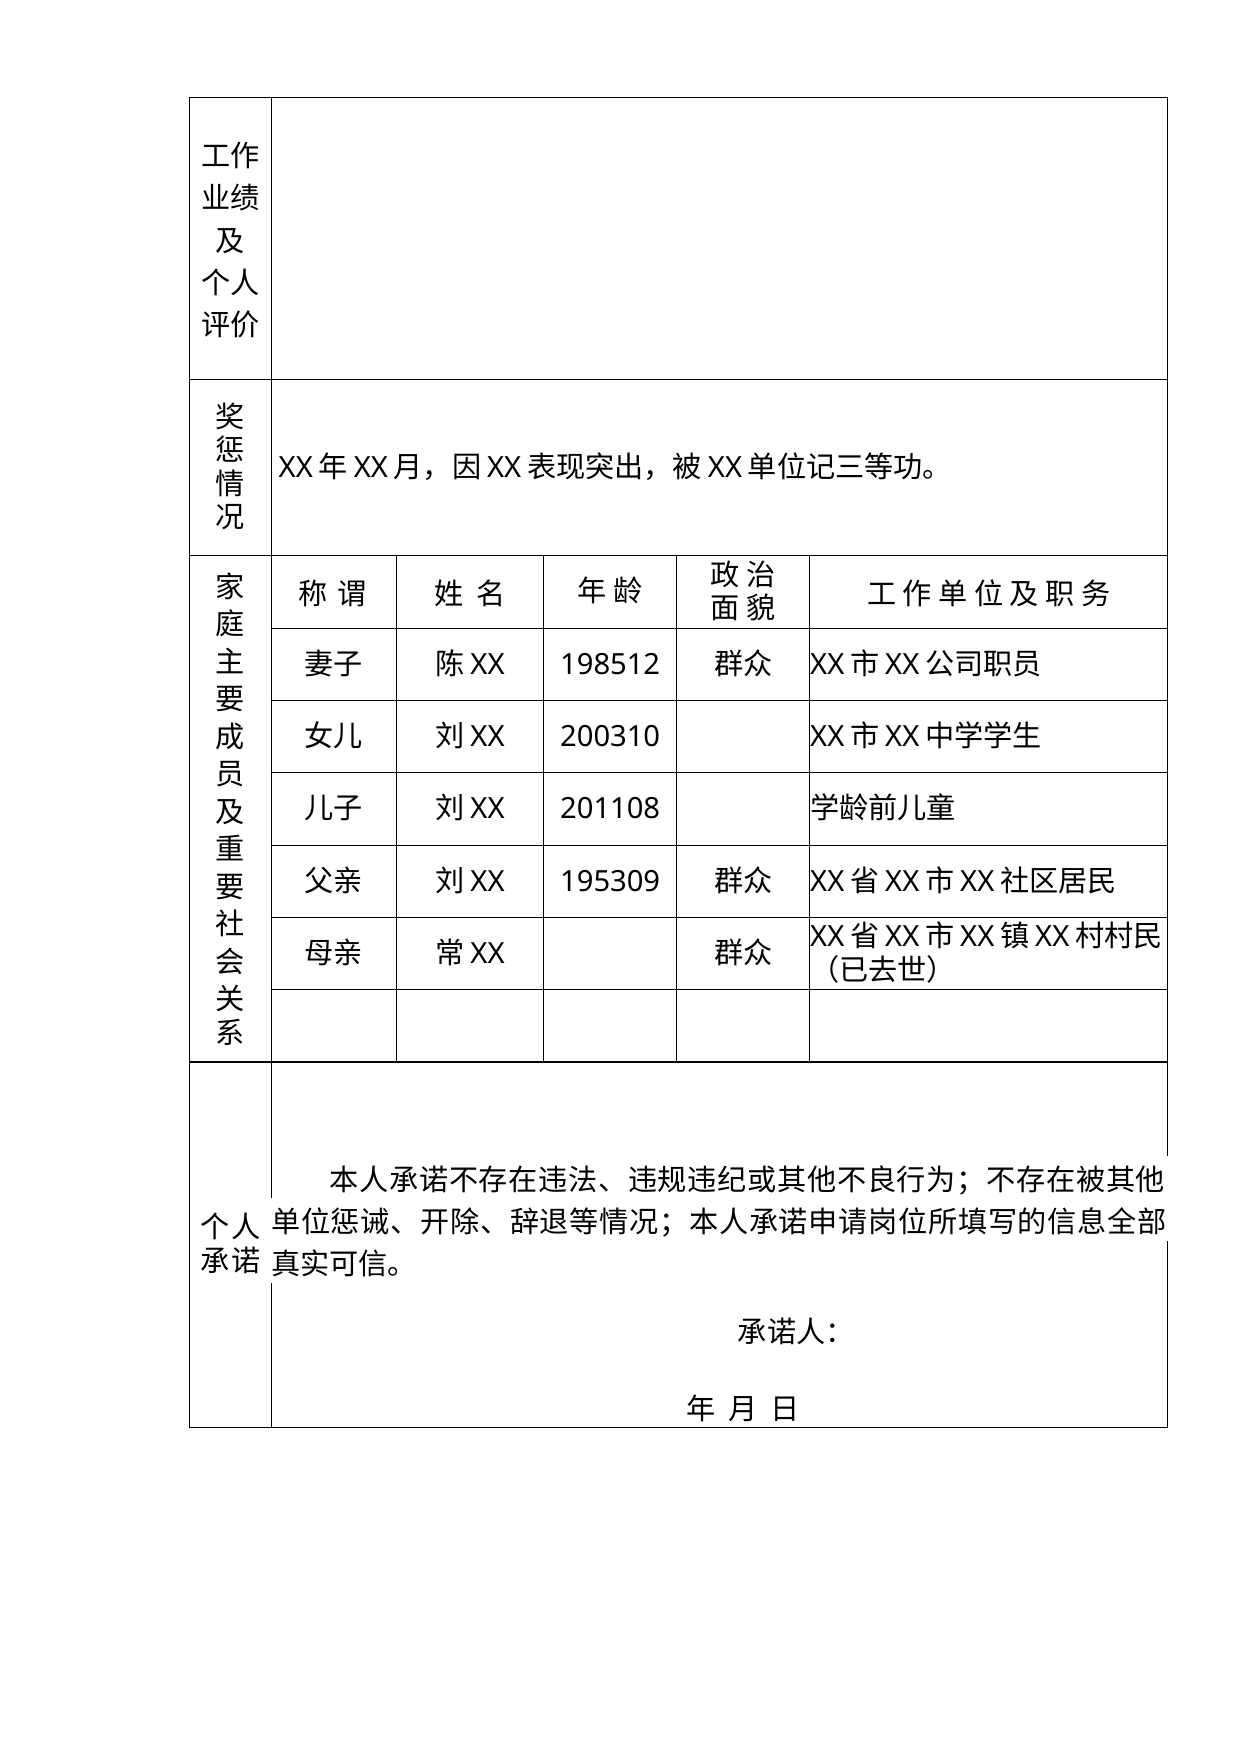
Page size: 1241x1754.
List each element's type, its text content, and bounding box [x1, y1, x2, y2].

table_cell XX年XX月，因XX表现突出，被XX单位记三等功。 [272, 380, 1167, 555]
table_cell 称 谓 [272, 556, 396, 628]
table_cell 常XX [397, 918, 543, 989]
table_cell 刘XX [397, 701, 543, 772]
table_cell 奖 惩 情 况 [190, 380, 271, 555]
table_cell 学龄前儿童 [810, 773, 1167, 844]
table_cell 群众 [677, 629, 809, 700]
table_cell XX市XX中学学生 [810, 701, 1167, 772]
table_cell [397, 990, 543, 1061]
table_cell XX省XX市XX镇XX村村民（已去世） [810, 918, 1167, 989]
table_cell 儿子 [272, 773, 396, 844]
table_cell 刘XX [397, 773, 543, 844]
table_cell 姓 名 [397, 556, 543, 628]
table_cell 母亲 [272, 918, 396, 989]
table_cell 工 作 单 位 及 职 务 [810, 556, 1167, 628]
table_cell 政 治 面 貌 [677, 556, 809, 628]
table_cell [810, 990, 1167, 1061]
table_cell 群众 [677, 918, 809, 989]
table_cell [544, 918, 676, 989]
table_cell 群众 [677, 846, 809, 917]
table_cell [544, 990, 676, 1061]
table_cell 195309 [544, 846, 676, 917]
table_cell 201108 [544, 773, 676, 844]
table_cell 本人承诺不存在违法、违规违纪或其他不良行为；不存在被其他单位惩诫、开除、辞退等情况；本人承诺申请岗位所填写的信息全部真实可信。 承诺人： 年 月 日 [272, 1241, 1167, 1427]
table_cell 家 庭 主 要 成 员 及 重 要 社 会 关 系 [190, 556, 271, 1061]
table_cell [677, 773, 809, 844]
table_cell [272, 990, 396, 1061]
table_cell 本人承诺不存在违法、违规违纪或其他不良行为；不存在被其他单位惩诫、开除、辞退等情况；本人承诺申请岗位所填写的信息全部真实可信。 承诺人： 年 月 日 [272, 1063, 1167, 1198]
table_cell 刘XX [397, 846, 543, 917]
table_cell 父亲 [272, 846, 396, 917]
table_cell 年 龄 [544, 556, 676, 628]
table_cell 200310 [544, 701, 676, 772]
table_cell XX市XX公司职员 [810, 629, 1167, 700]
table_cell [677, 990, 809, 1061]
table_cell XX省XX市XX社区居民 [810, 846, 1167, 917]
table_cell [677, 701, 809, 772]
table_cell 陈XX [397, 629, 543, 700]
table_cell 198512 [544, 629, 676, 700]
table_cell [272, 98, 1167, 379]
table_cell 妻子 [272, 629, 396, 700]
table_cell 个人承诺 [190, 1063, 271, 1427]
table_cell 工作 业绩 及 个人 评价 [190, 98, 271, 379]
table_cell 女儿 [272, 701, 396, 772]
